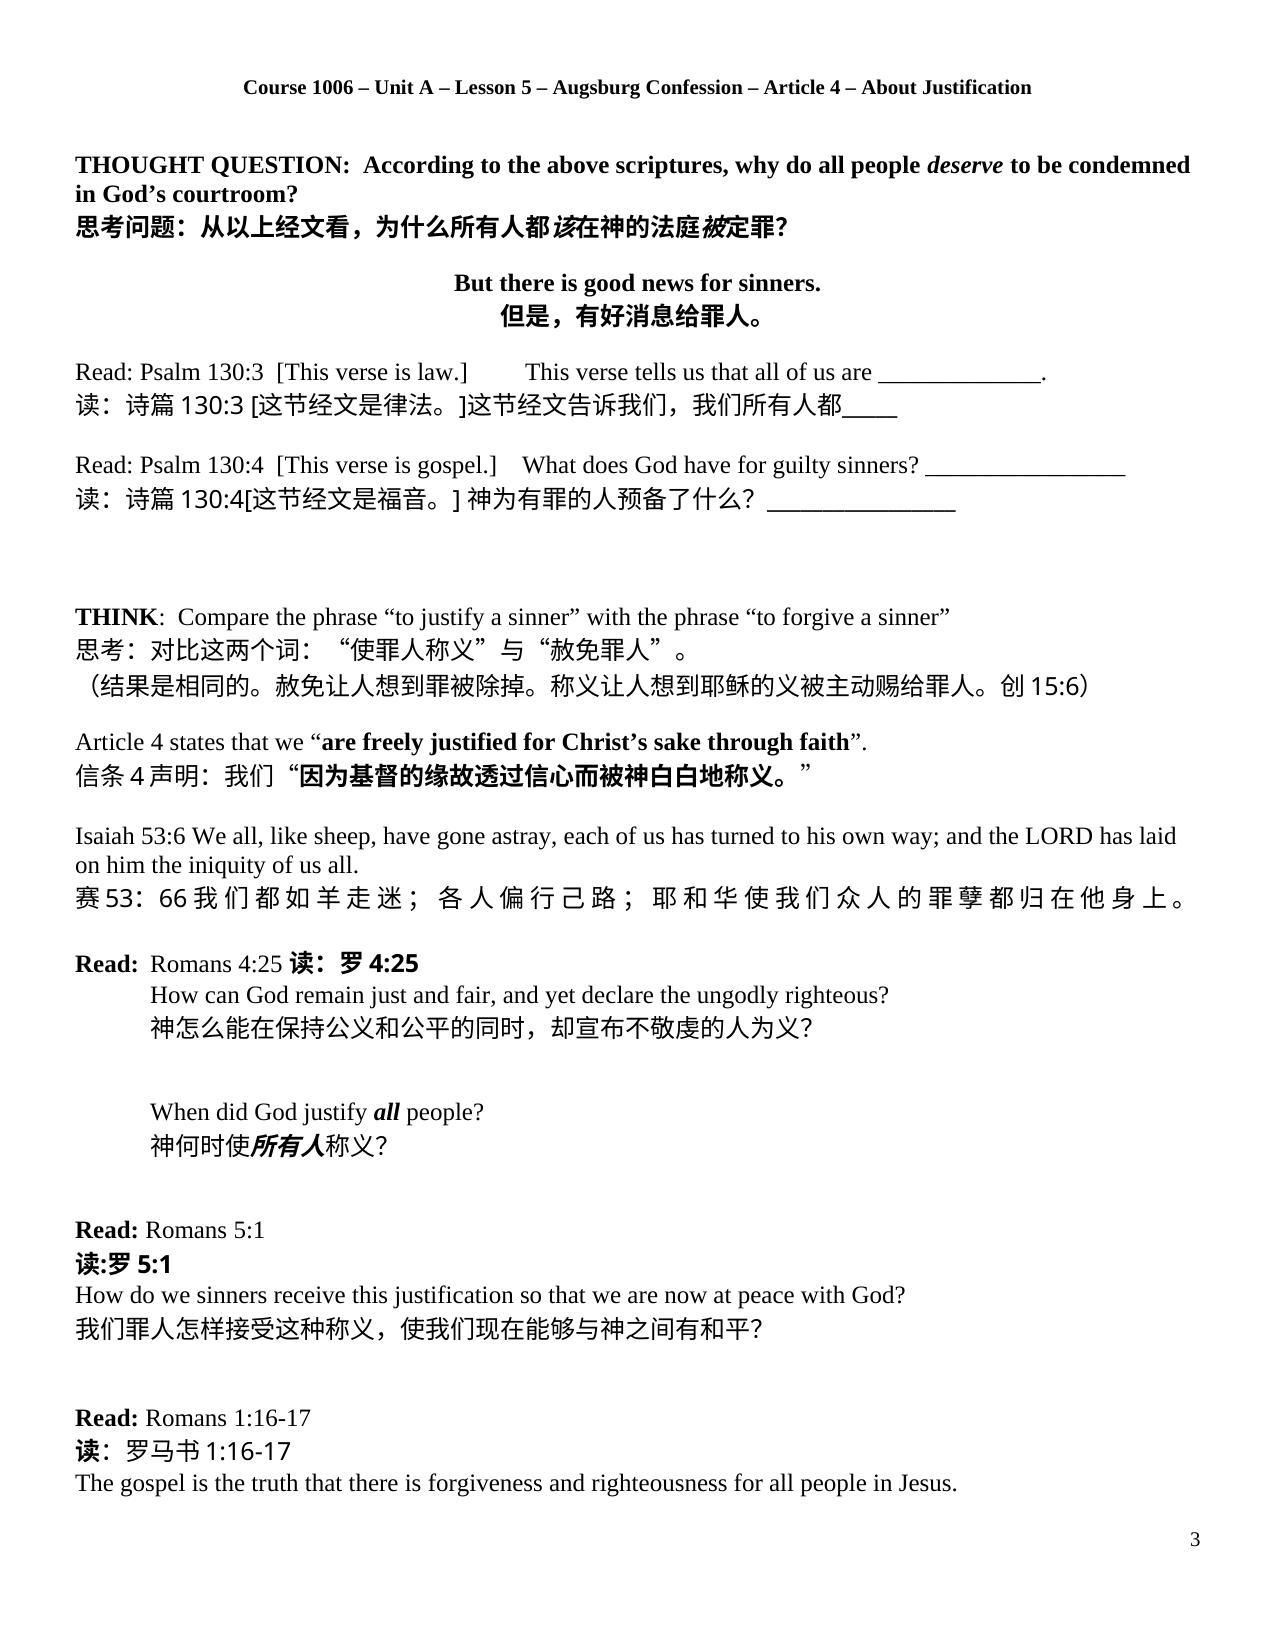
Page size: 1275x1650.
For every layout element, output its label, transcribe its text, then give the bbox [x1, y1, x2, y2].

text Read: Romans 5:1 [75, 1215, 1200, 1244]
text Isaiah 53:6 We all, like sheep, have gone astray, each of us has turned to his own way; and the LORD has laid on him the iniquity of us all. [75, 821, 1200, 878]
text Read: Romans 1:16-17 [75, 1403, 1200, 1432]
text THOUGHT QUESTION: According to the above scriptures, why do all people deserve to be condemned in God’s courtroom? [75, 150, 1200, 207]
text How do we sinners receive this justification so that we are now at peace with God? [75, 1280, 1200, 1309]
text Article 4 states that we “are freely justified for Christ’s sake through faith”. [75, 727, 1200, 756]
text THINK: Compare the phrase “to justify a sinner” with the phrase “to forgive a sinner” [75, 602, 1200, 631]
text Read: Romans 4:25 [75, 943, 1200, 980]
text When did God justify all people? [75, 1097, 1200, 1126]
text The gospel is the truth that there is forgiveness and righteousness for all people in Jesus. [75, 1468, 1200, 1497]
text How can God remain just and fair, and yet declare the ungodly righteous? [75, 980, 1200, 1008]
text Read: Psalm 130:3 [This verse is law.] This verse tells us that all of us are _____________. [75, 357, 1200, 386]
text ” [75, 756, 1200, 792]
text Read: Psalm 130:4 [This verse is gospel.] What does God have for guilty sinners? ________________ [75, 451, 1200, 479]
text But there is good news for sinners. [75, 268, 1200, 297]
